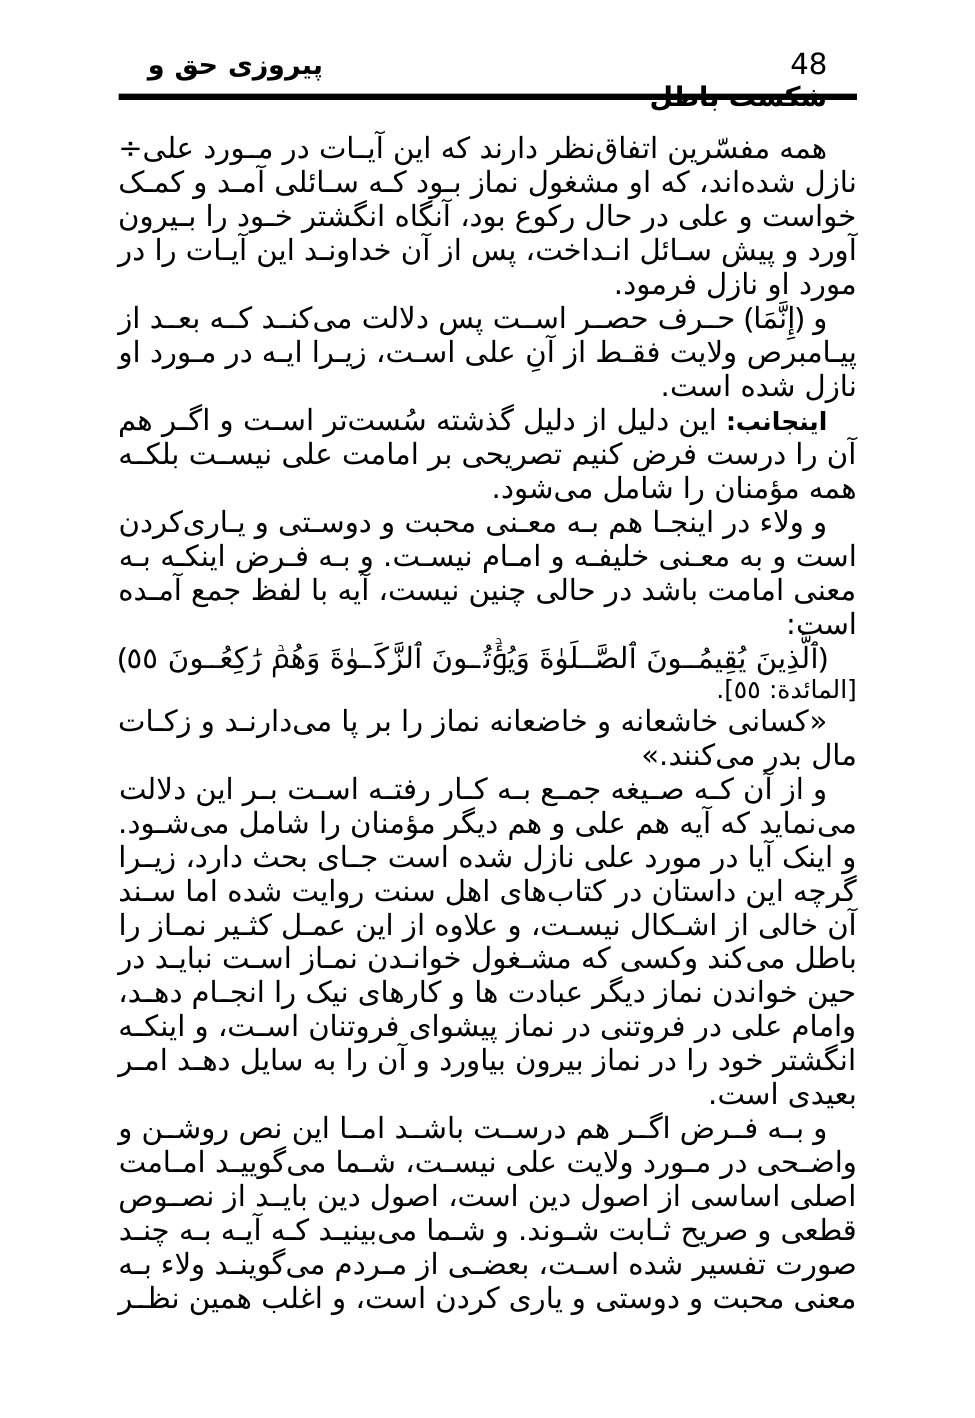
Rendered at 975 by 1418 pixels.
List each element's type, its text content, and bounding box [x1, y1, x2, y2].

text اینجانب: این دلیل از دلیل گذشته سُست‌تر است و اگر هم آن را درست فرض کنیم تصریحی بر امامت علی نیست بلکه همه مؤمنان را شامل می‌شود. [118, 403, 857, 505]
text ﴿ٱلَّذِينَ يُقِيمُونَ ٱلصَّلَوٰةَ وَيُؤۡتُونَ ٱلزَّكَوٰةَ وَهُمۡ رَٰكِعُونَ ٥٥﴾ [المائدة: ٥٥]. [118, 641, 857, 704]
text و ولاء در اینجا هم به معنی محبت و دوستی و یاری‌کردن است و به معنی خلیفه و امام نیست. و به فرض اینکه به معنی امامت باشد در حالی چنین نیست، آیه با لفظ جمع آمده است: [118, 505, 857, 641]
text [118, 1112, 857, 1315]
text و ﴿إِنَّمَا﴾ حرف حصر است پس دلالت می‌کند که بعد از پیامبرص ولایت فقط از آنِ علی است، زیرا ایه در مورد او نازل شده است. [118, 301, 857, 403]
text همه مفسّرین اتفاق‌نظر دارند که این آیات در مورد علی÷ نازل شده‌اند، که او مشغول نماز بود که سائلی آمد و کمک خواست و علی در حال رکوع بود، آنگاه انگشتر خود را بیرون آورد و پیش سائل انداخت، پس از آن خداوند این آیات را در مورد او نازل فرمود. [118, 132, 857, 301]
text و از آن که صیغه جمع به کار رفته است بر این دلالت می‌نماید که آیه هم علی و هم دیگر مؤمنان را شامل می‌شود. و اینک آیا در مورد علی نازل شده است جای بحث دارد، زیرا گرچه این داستان در کتاب‌های اهل سنت روایت شده اما سند آن خالی از اشکال نیست، و علاوه از این عمل کثیر نماز را باطل می‌کند وکسی که مشغول خواندن نماز است نباید در حین خواندن نماز دیگر عبادت ها و کارهای نیک را انجام دهد، وامام علی در فروتنی در نماز پیشوای فروتنان است، و اینکه انگشتر خود را در نماز بیرون بیاورد و آن را به سایل دهد امر بعیدی است. [118, 772, 857, 1112]
text «کسانی خاشعانه و خاضعانه نماز را بر پا می‌دارند و زکات مال بدر می‌کنند.» [118, 704, 857, 772]
